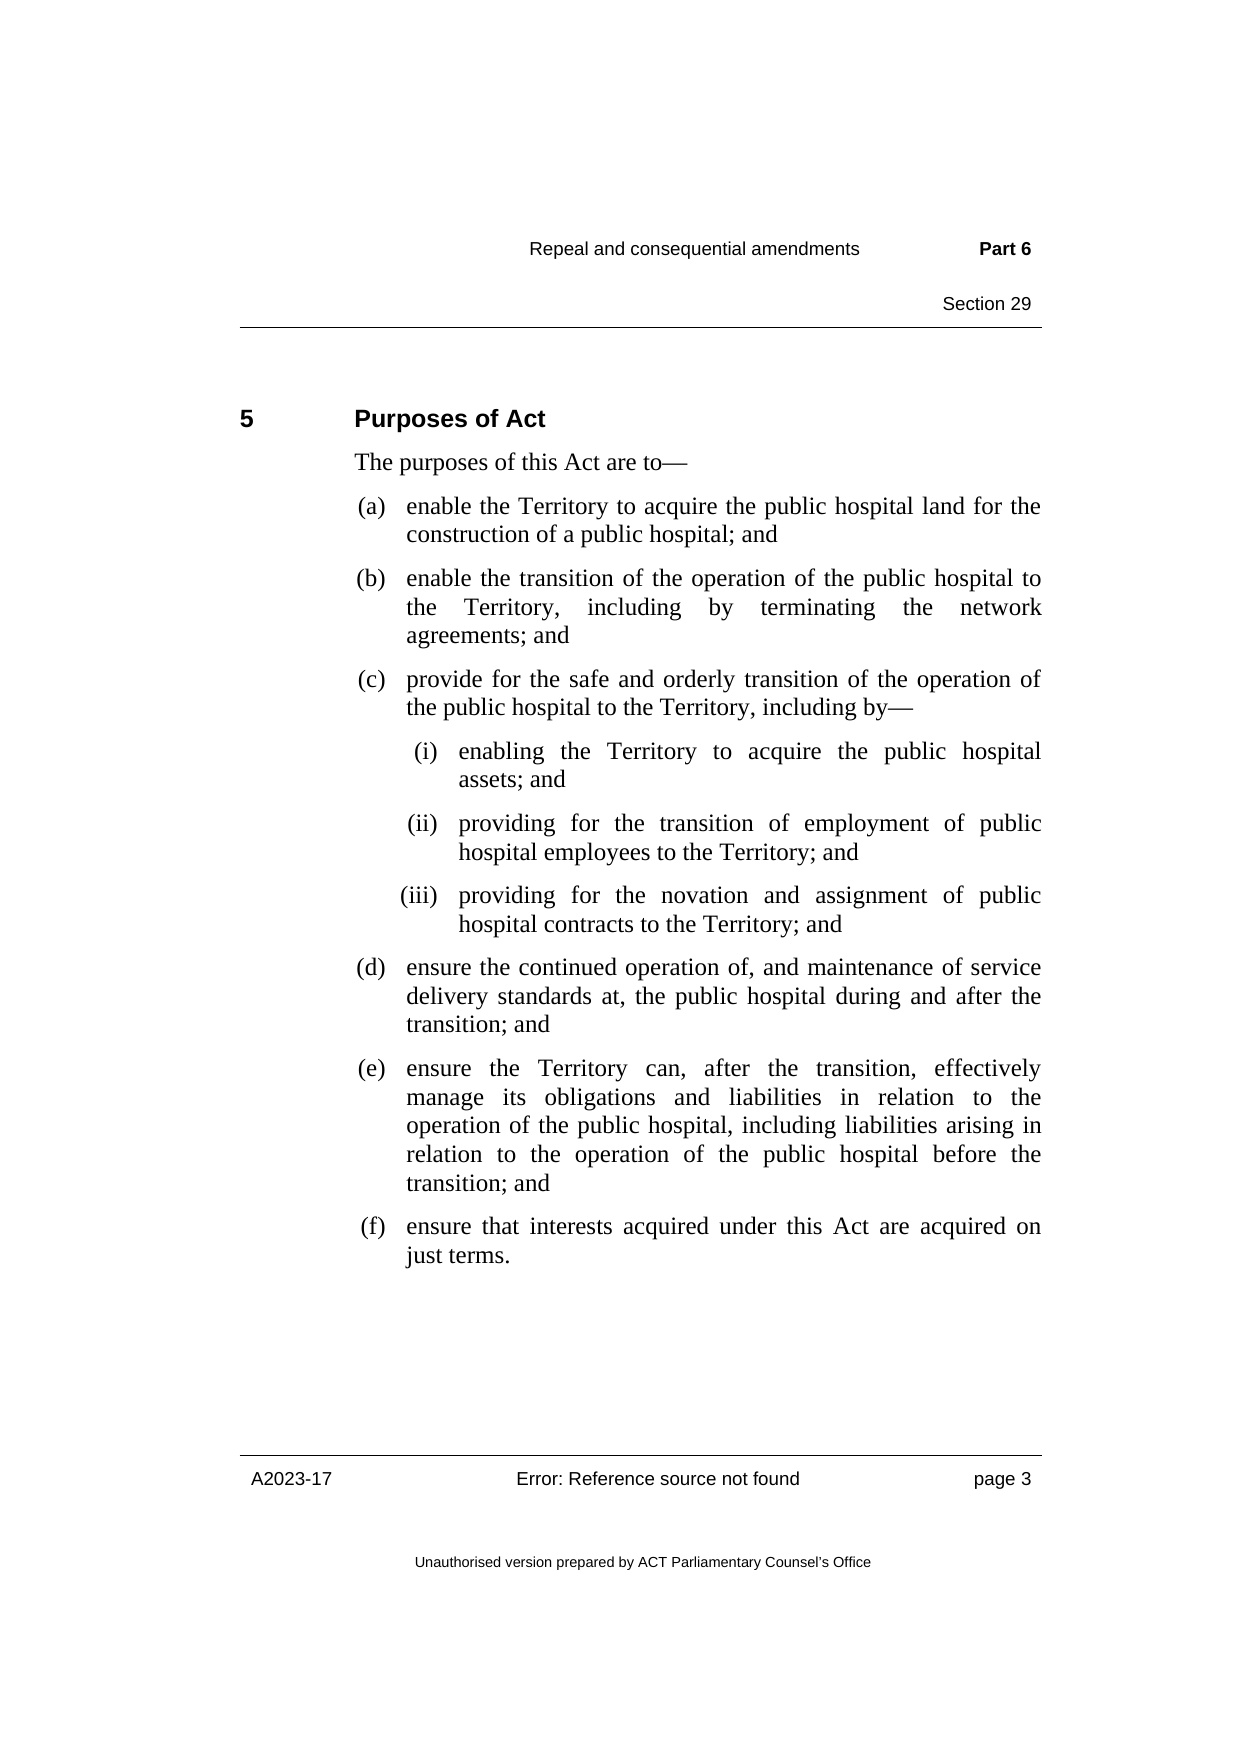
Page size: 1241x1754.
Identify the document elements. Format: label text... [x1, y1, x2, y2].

text 5 Purposes of Act [239, 404, 1042, 433]
text (d) ensure the continued operation of, and maintenance of service delivery standards at, the public hospital during and after the transition; and [239, 952, 1042, 1038]
text (ii) providing for the transition of employment of public hospital employees to the Territory; and [239, 808, 1042, 865]
text The purposes of this Act are to— [354, 447, 1042, 476]
text (iii) providing for the novation and assignment of public hospital contracts to the Territory; and [239, 880, 1042, 937]
text (e) ensure the Territory can, after the transition, effectively manage its obligations and liabilities in relation to the operation of the public hospital, including liabilities arising in relation to the operation of the public hospital before the transition; and [239, 1053, 1042, 1197]
text (i) enabling the Territory to acquire the public hospital assets; and [239, 736, 1042, 793]
text (a) enable the Territory to acquire the public hospital land for the construction of a public hospital; and [239, 491, 1042, 548]
text (b) enable the transition of the operation of the public hospital to the Territory, including by terminating the network agreements; and [239, 563, 1042, 649]
text (f) ensure that interests acquired under this Act are acquired on just terms. [239, 1211, 1042, 1269]
text (c) provide for the safe and orderly transition of the operation of the public hospital to the Territory, including by— [239, 664, 1042, 721]
